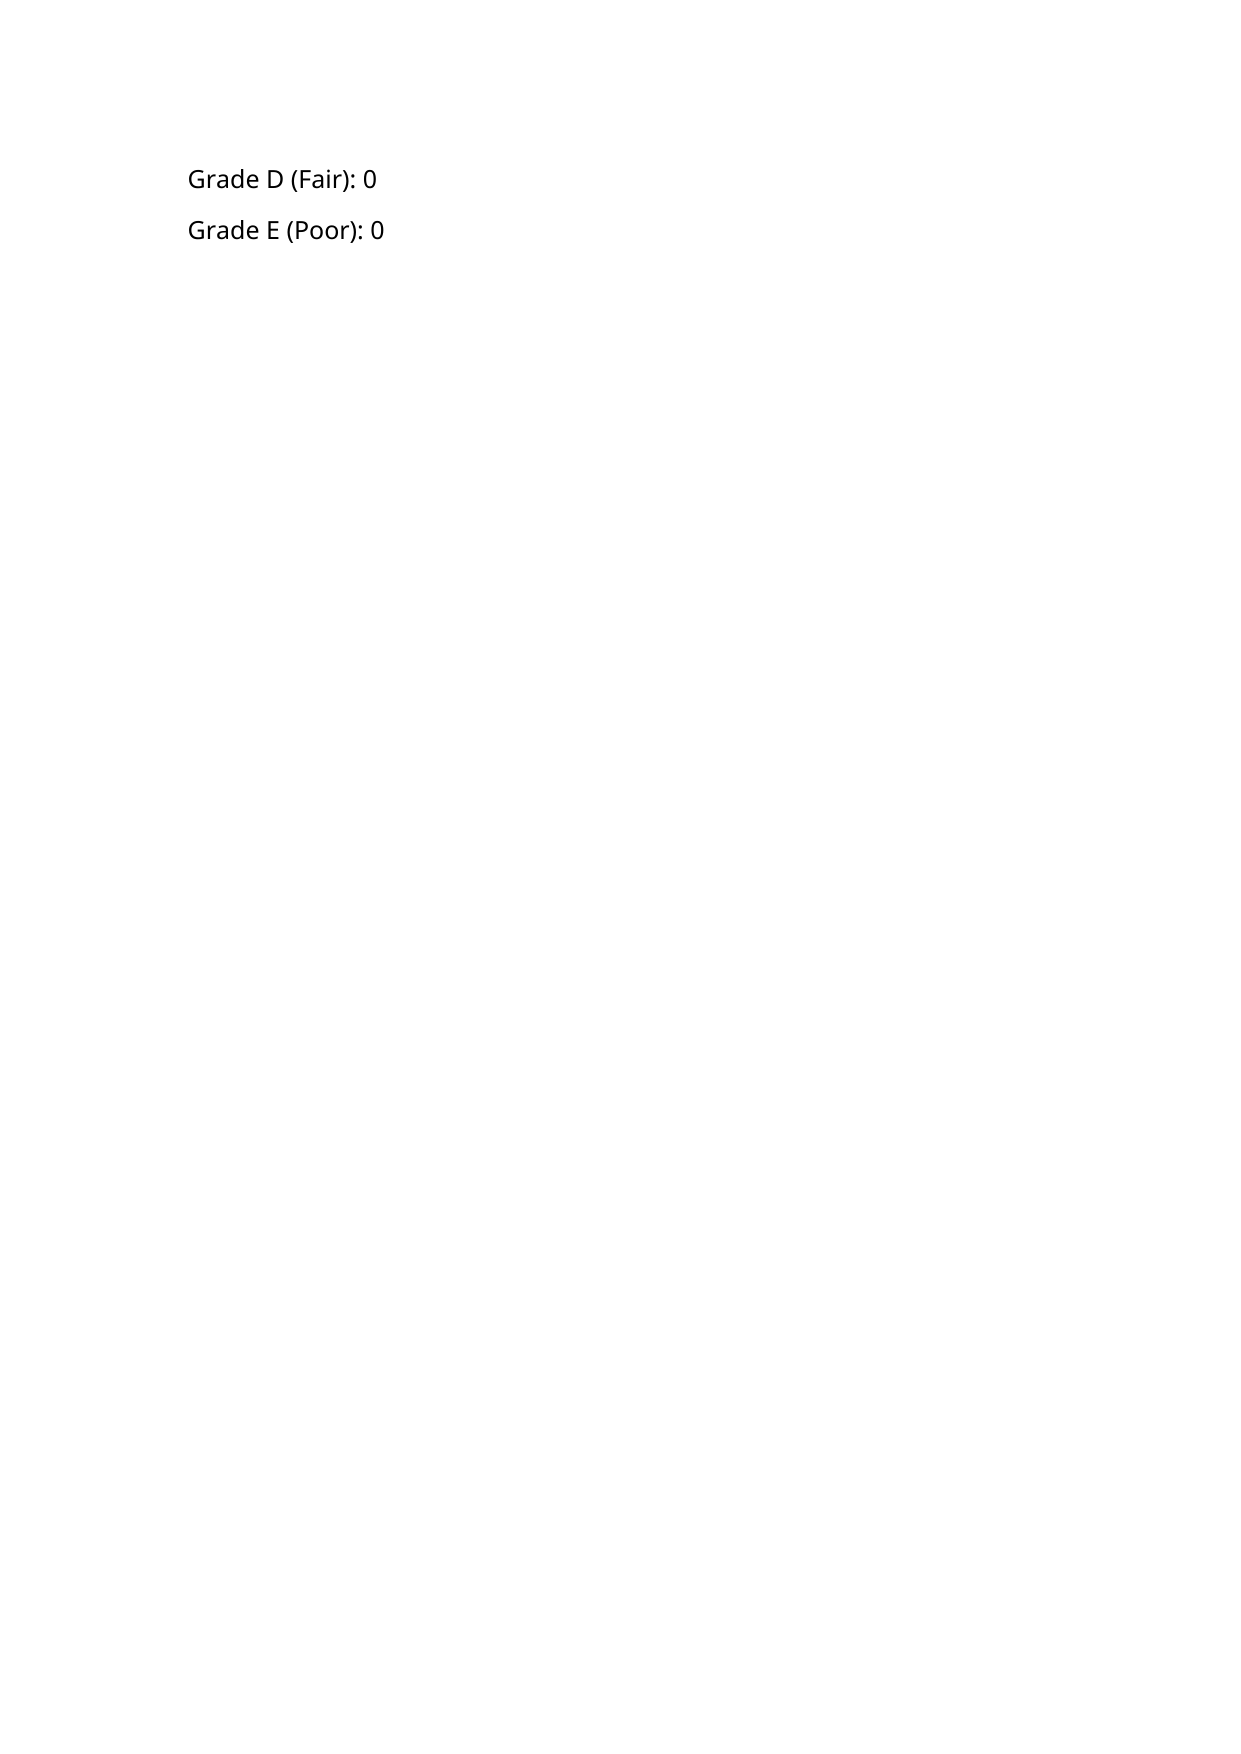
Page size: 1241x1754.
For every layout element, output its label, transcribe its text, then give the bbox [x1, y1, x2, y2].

text Grade D (Fair): 0 [187, 162, 1053, 196]
text Grade E (Poor): 0 [187, 213, 1053, 247]
